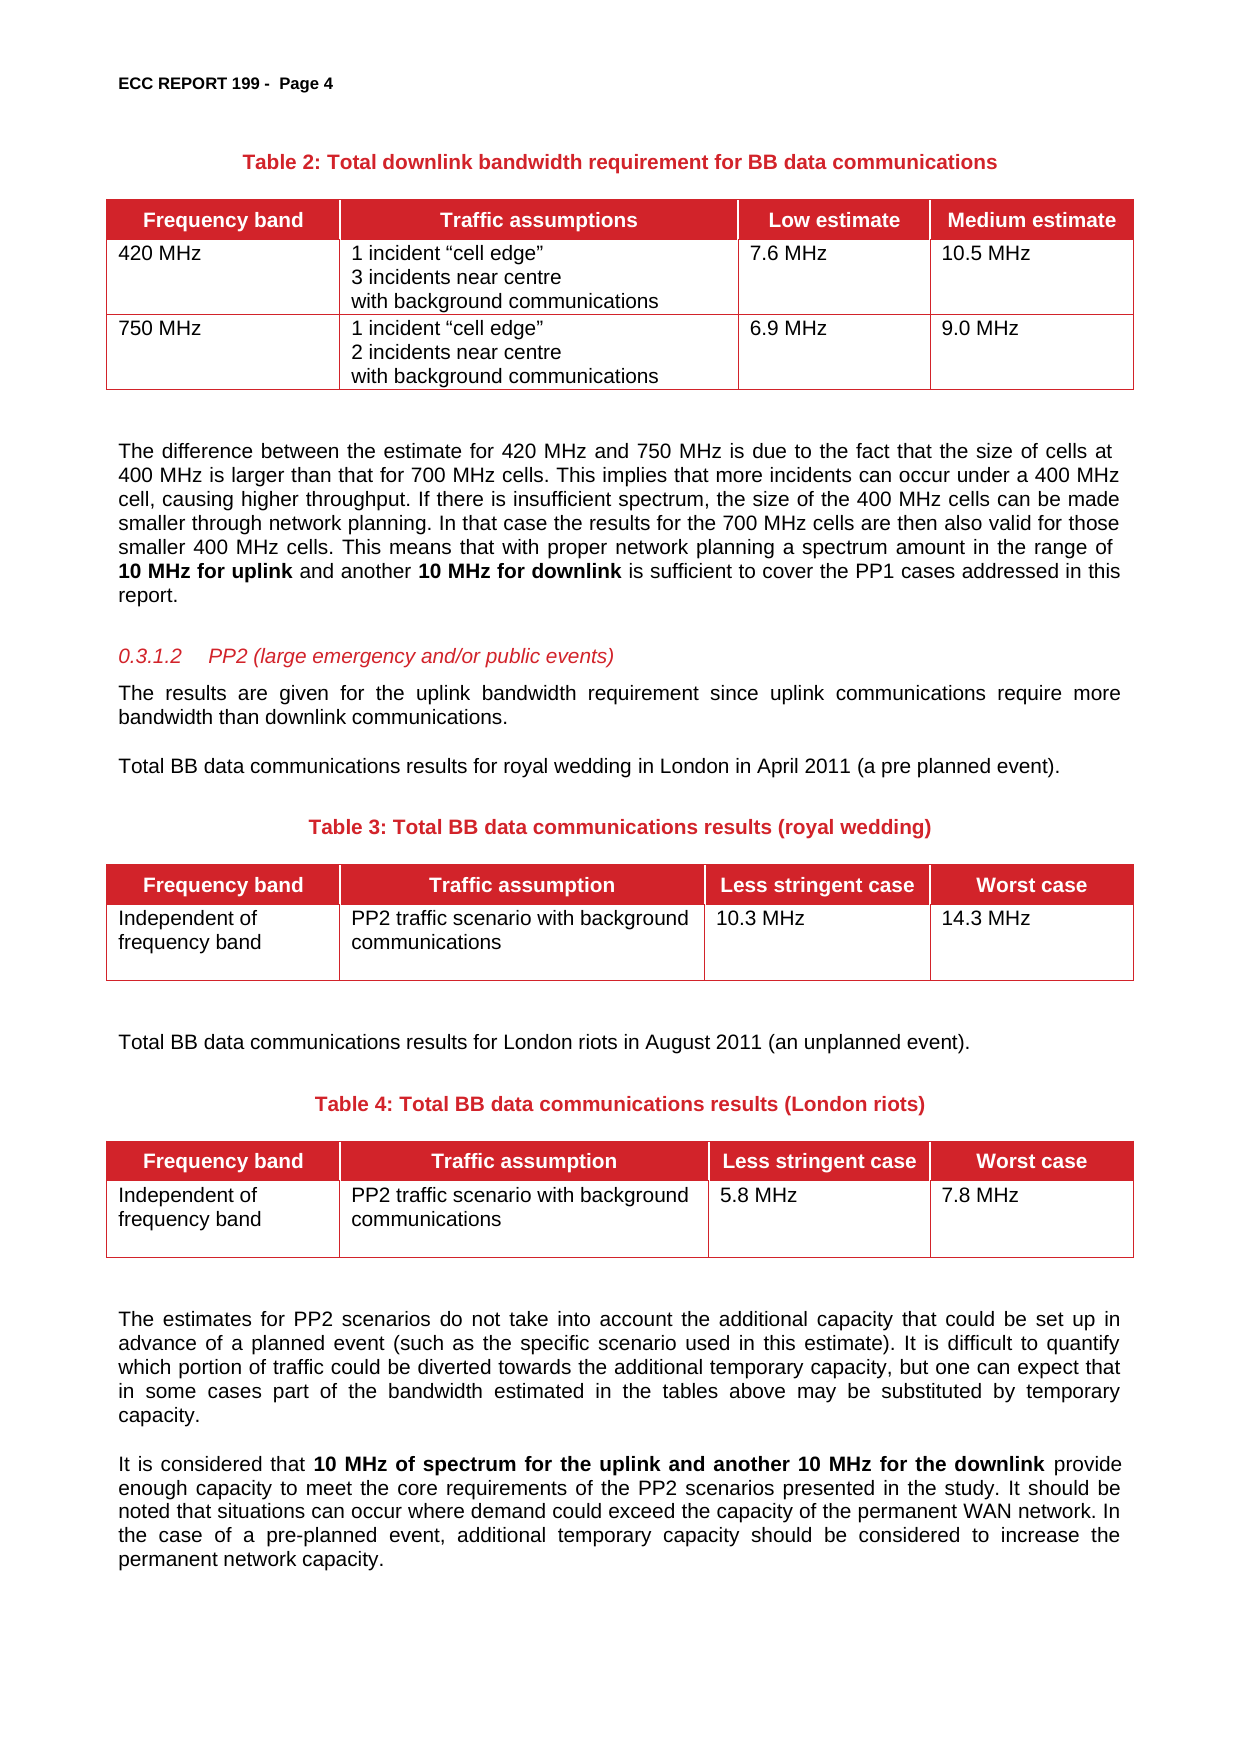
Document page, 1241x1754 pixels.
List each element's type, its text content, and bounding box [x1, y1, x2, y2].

table_cell PP2 traffic scenario with background communications [340, 905, 704, 980]
table_cell 7.8 MHz [931, 1181, 1133, 1257]
text The estimates for PP2 scenarios do not take into account the additional capacity that could be set up in advance of a planned event (such as the specific scenario used in this estimate). It is difficult to quantify which portion of traffic could be diverted towards the additional temporary capacity, but one can expect that in some cases part of the bandwidth estimated in the tables above may be substituted by temporary capacity. [118, 1307, 1122, 1426]
table_header Frequency band [107, 865, 339, 904]
table_cell 14.3 MHz [931, 905, 1133, 980]
table_cell 10.3 MHz [705, 905, 930, 980]
table_cell 6.9 MHz [739, 315, 930, 389]
table_cell Independent of frequency band [107, 1181, 339, 1257]
table_cell Independent of frequency band [107, 905, 339, 980]
table_header Traffic assumption [341, 1142, 708, 1180]
table_header Medium estimate [931, 200, 1133, 239]
table_header Frequency band [107, 200, 339, 239]
text The difference between the estimate for 420 MHz and 750 MHz is due to the fact that the size of cells at 400 MHz is larger than that for 700 MHz cells. This implies that more incidents can occur under a 400 MHz cell, causing higher throughput. If there is insufficient spectrum, the size of the 400 MHz cells can be made smaller through network planning. In that case the results for the 700 MHz cells are then also valid for those smaller 400 MHz cells. This means that with proper network planning a spectrum amount in the range of 10 MHz for uplink and another 10 MHz for downlink is sufficient to cover the PP1 cases addressed in this report. [118, 439, 1122, 607]
table_cell 1 incident “cell edge” 3 incidents near centre with background communications [340, 240, 738, 314]
table_cell 420 MHz [107, 240, 339, 314]
text It is considered that 10 MHz of spectrum for the uplink and another 10 MHz for the downlink provide enough capacity to meet the core requirements of the PP2 scenarios presented in the study. It should be noted that situations can occur where demand could exceed the capacity of the permanent WAN network. In the case of a pre-planned event, additional temporary capacity should be considered to increase the permanent network capacity. [118, 1451, 1122, 1571]
table_cell 750 MHz [107, 315, 339, 389]
table_header Worst case [931, 1142, 1133, 1180]
table_header Traffic assumption [341, 865, 704, 904]
table_cell 7.6 MHz [739, 240, 930, 314]
table_header Frequency band [107, 1142, 339, 1180]
text Total BB data communications results for London riots in August 2011 (an unplanned event). [118, 1030, 1122, 1054]
title Total downlink bandwidth requirement for BB data communications [118, 150, 1122, 174]
table_header Less stringent case [706, 865, 929, 904]
title Total BB data communications results (royal wedding) [118, 815, 1122, 839]
table_header Less stringent case [710, 1142, 929, 1180]
table_cell 9.0 MHz [931, 315, 1133, 389]
text The results are given for the uplink bandwidth requirement since uplink communications require more bandwidth than downlink communications. [118, 681, 1122, 729]
table_cell PP2 traffic scenario with background communications [340, 1181, 708, 1257]
title Total BB data communications results (London riots) [118, 1092, 1122, 1116]
table_header Traffic assumptions [341, 200, 737, 239]
table_header Worst case [931, 865, 1133, 904]
table_cell 5.8 MHz [709, 1181, 930, 1257]
table_cell 1 incident “cell edge” 2 incidents near centre with background communications [340, 315, 738, 389]
text Total BB data communications results for royal wedding in London in April 2011 (a pre planned event). [118, 754, 1122, 778]
table_header Low estimate [739, 200, 929, 239]
table_cell 10.5 MHz [931, 240, 1133, 314]
subtitle PP2 (large emergency and/or public events) [118, 644, 1122, 668]
